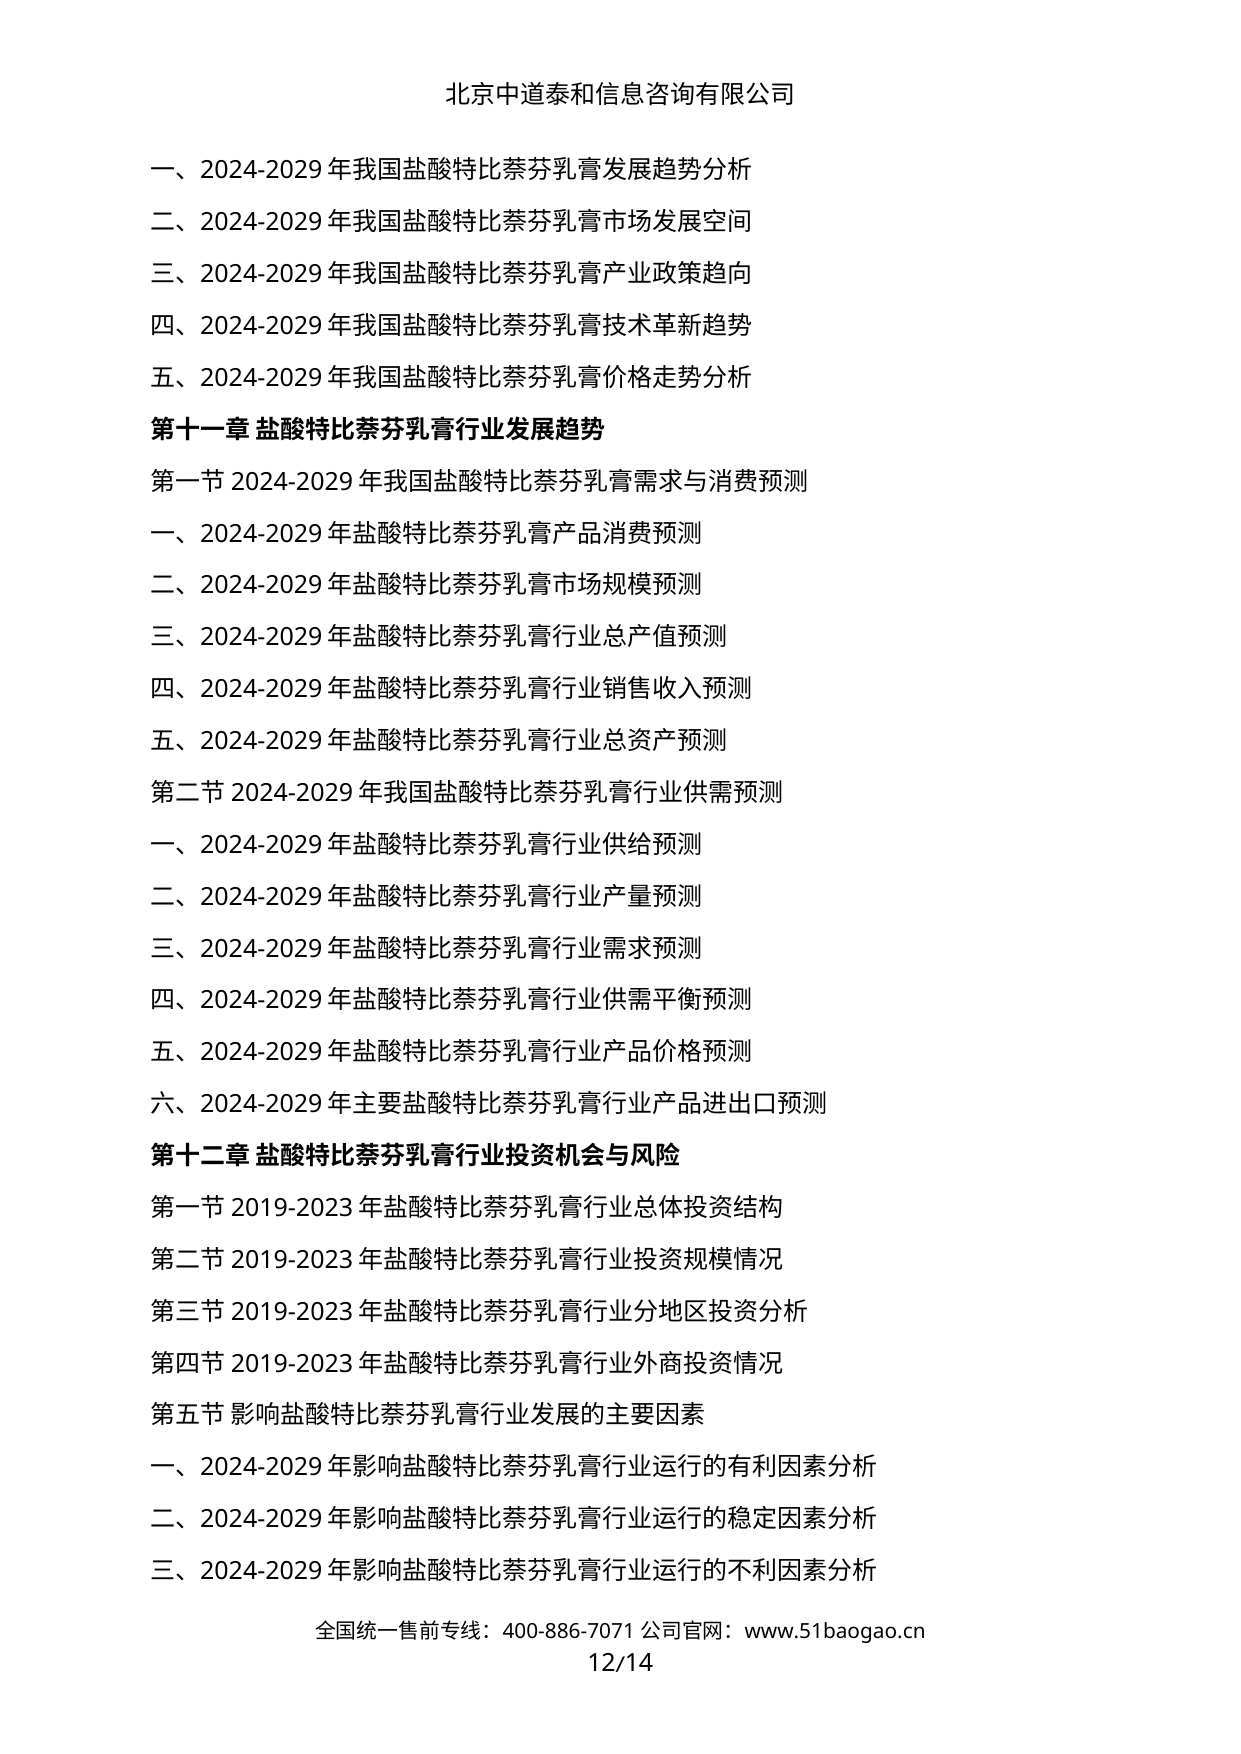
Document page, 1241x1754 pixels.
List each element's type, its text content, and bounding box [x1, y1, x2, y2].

text 二、2024-2029年盐酸特比萘芬乳膏行业产量预测 [150, 876, 1090, 912]
text 四、2024-2029年我国盐酸特比萘芬乳膏技术革新趋势 [150, 306, 1090, 342]
text 二、2024-2029年影响盐酸特比萘芬乳膏行业运行的稳定因素分析 [150, 1499, 1090, 1535]
text 第一节 2019-2023年盐酸特比萘芬乳膏行业总体投资结构 [150, 1187, 1090, 1224]
text 六、2024-2029年主要盐酸特比萘芬乳膏行业产品进出口预测 [150, 1084, 1090, 1120]
text 第十二章 盐酸特比萘芬乳膏行业投资机会与风险 [150, 1136, 1090, 1172]
text 第二节 2019-2023年盐酸特比萘芬乳膏行业投资规模情况 [150, 1239, 1090, 1276]
text 二、2024-2029年盐酸特比萘芬乳膏市场规模预测 [150, 565, 1090, 601]
text 第二节 2024-2029年我国盐酸特比萘芬乳膏行业供需预测 [150, 772, 1090, 809]
text 五、2024-2029年盐酸特比萘芬乳膏行业总资产预测 [150, 721, 1090, 757]
text 三、2024-2029年盐酸特比萘芬乳膏行业总产值预测 [150, 617, 1090, 653]
text 一、2024-2029年盐酸特比萘芬乳膏行业供给预测 [150, 824, 1090, 861]
text 四、2024-2029年盐酸特比萘芬乳膏行业供需平衡预测 [150, 980, 1090, 1016]
text 一、2024-2029年我国盐酸特比萘芬乳膏发展趋势分析 [150, 150, 1090, 186]
text 五、2024-2029年盐酸特比萘芬乳膏行业产品价格预测 [150, 1032, 1090, 1068]
text 一、2024-2029年盐酸特比萘芬乳膏产品消费预测 [150, 513, 1090, 549]
text 四、2024-2029年盐酸特比萘芬乳膏行业销售收入预测 [150, 669, 1090, 705]
text 三、2024-2029年我国盐酸特比萘芬乳膏产业政策趋向 [150, 254, 1090, 290]
text 五、2024-2029年我国盐酸特比萘芬乳膏价格走势分析 [150, 357, 1090, 394]
text 第一节 2024-2029年我国盐酸特比萘芬乳膏需求与消费预测 [150, 461, 1090, 497]
text 第三节 2019-2023年盐酸特比萘芬乳膏行业分地区投资分析 [150, 1291, 1090, 1327]
text 三、2024-2029年影响盐酸特比萘芬乳膏行业运行的不利因素分析 [150, 1551, 1090, 1587]
text 第十一章 盐酸特比萘芬乳膏行业发展趋势 [150, 409, 1090, 446]
text 三、2024-2029年盐酸特比萘芬乳膏行业需求预测 [150, 928, 1090, 964]
text 二、2024-2029年我国盐酸特比萘芬乳膏市场发展空间 [150, 202, 1090, 238]
text 第五节 影响盐酸特比萘芬乳膏行业发展的主要因素 [150, 1395, 1090, 1431]
text 一、2024-2029年影响盐酸特比萘芬乳膏行业运行的有利因素分析 [150, 1447, 1090, 1483]
text 第四节 2019-2023年盐酸特比萘芬乳膏行业外商投资情况 [150, 1343, 1090, 1379]
